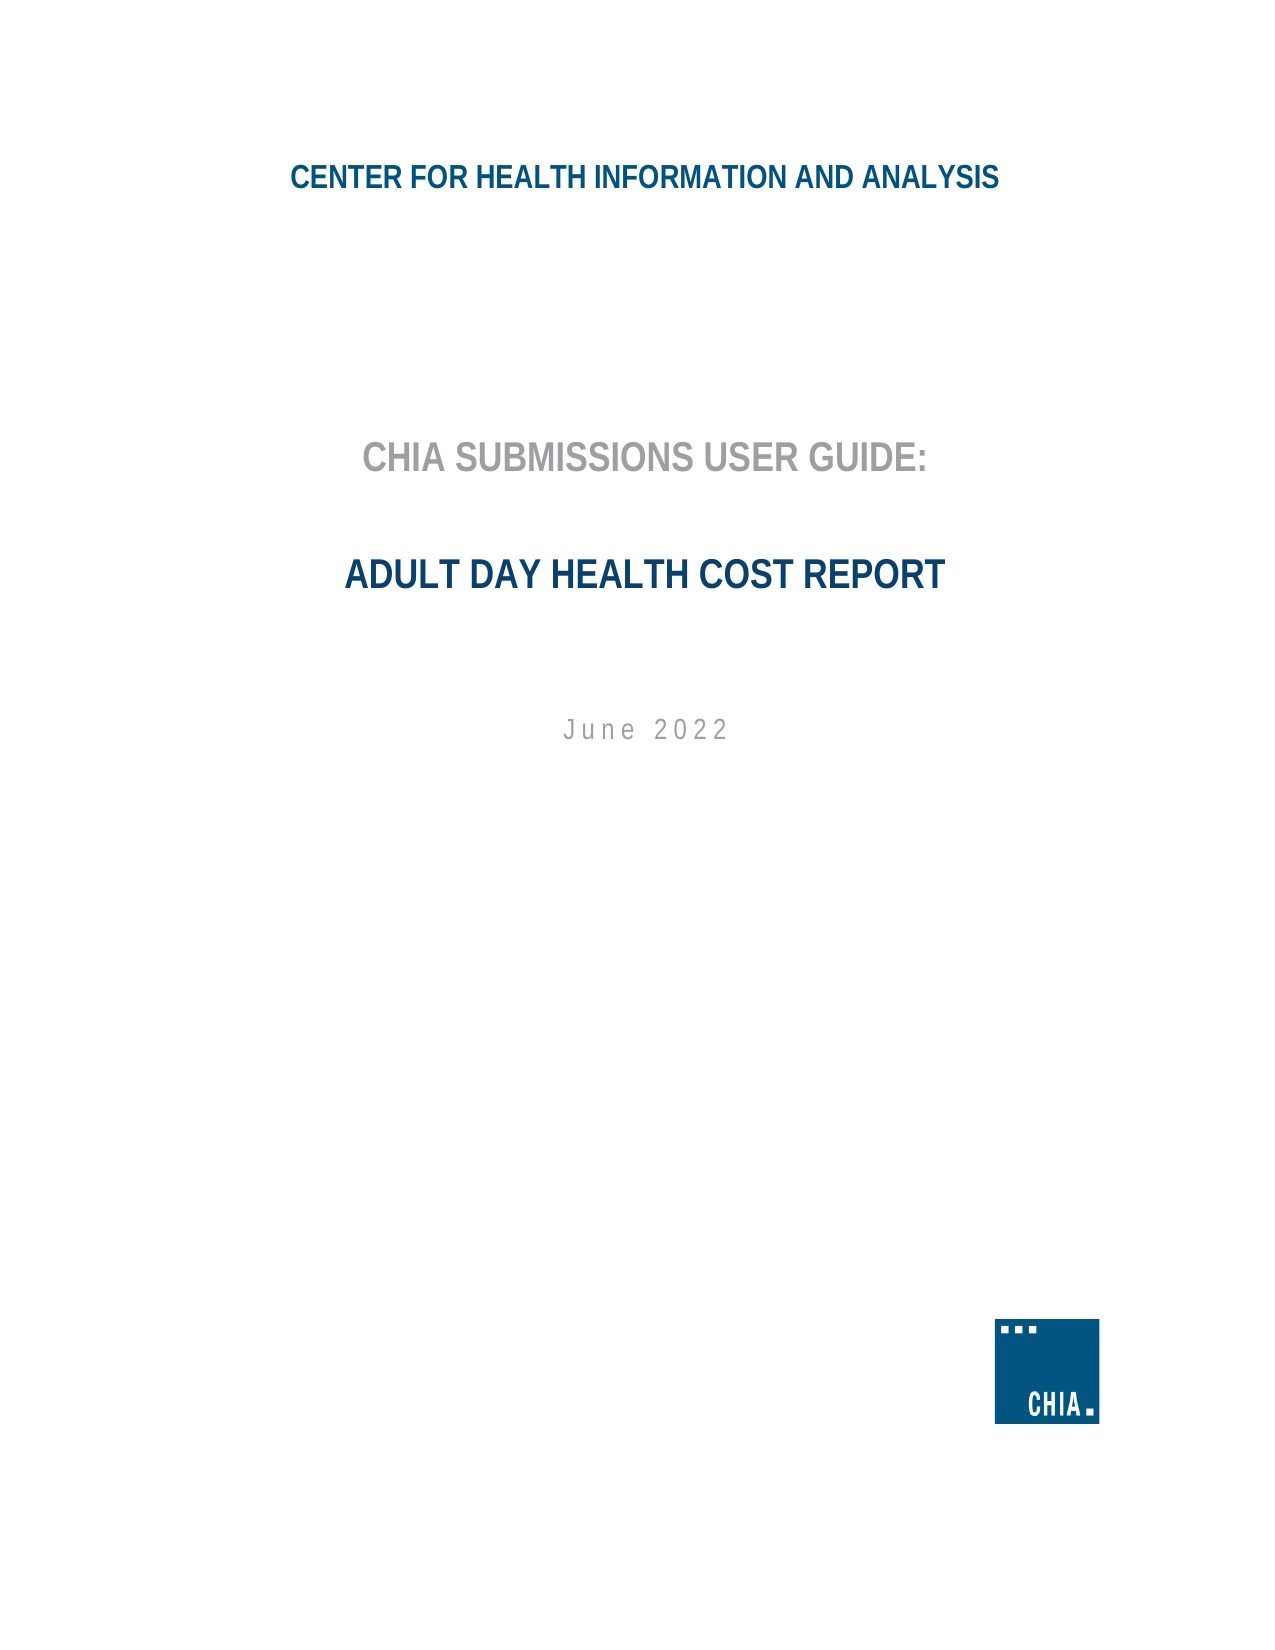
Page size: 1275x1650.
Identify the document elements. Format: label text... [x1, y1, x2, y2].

picture [1002, 1326, 1008, 1333]
picture [1044, 1392, 1054, 1415]
text CHIA SUBMISSIONS USER GUIDE: [179, 432, 1110, 480]
text June 2022 [179, 712, 1110, 746]
text Adult Day Health cost REPORT [179, 550, 1110, 598]
picture [1029, 1392, 1040, 1415]
picture [1029, 1326, 1036, 1333]
picture [1015, 1326, 1022, 1333]
picture [1068, 1392, 1079, 1415]
text CENTER FOR HEALTH INFORMATION AND ANALYSIS [179, 157, 1110, 195]
